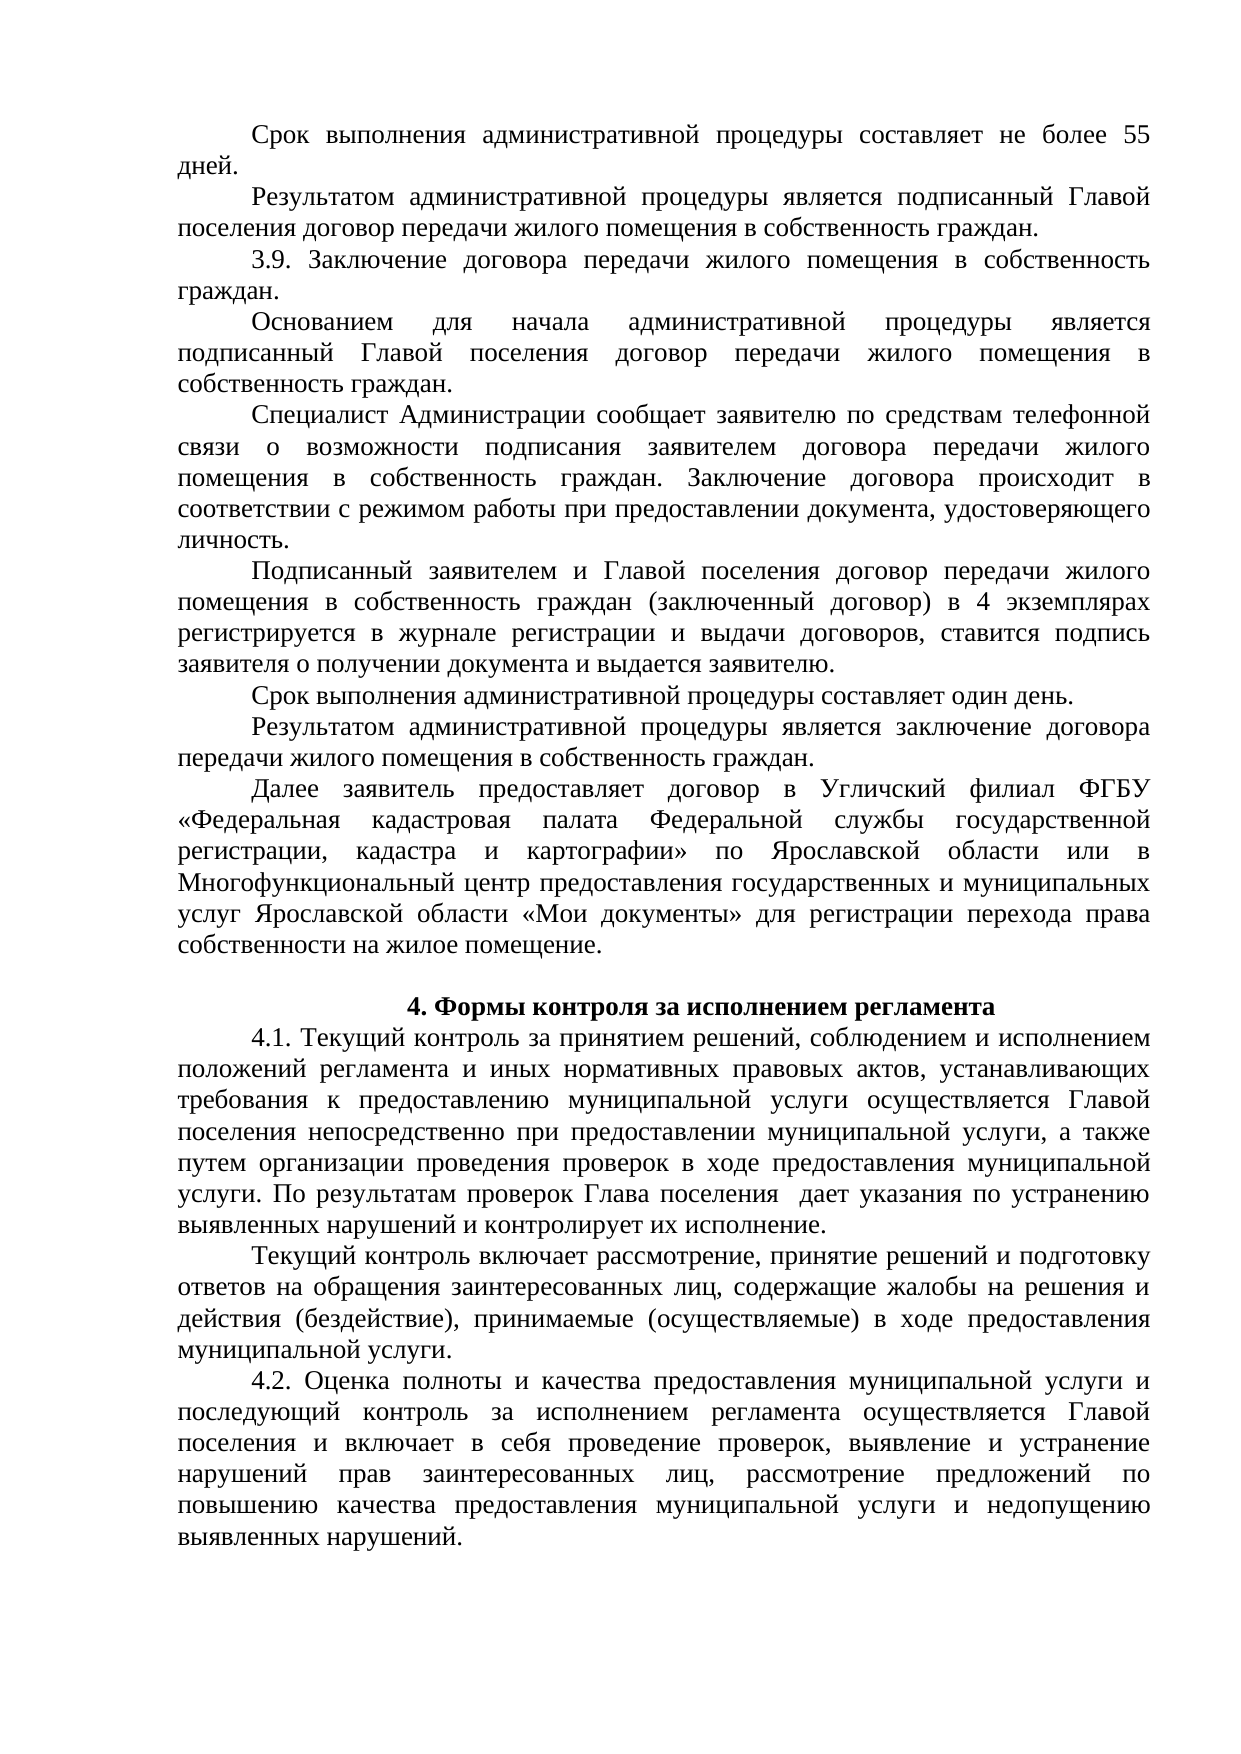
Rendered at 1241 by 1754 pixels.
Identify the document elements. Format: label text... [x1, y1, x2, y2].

text Текущий контроль включает рассмотрение, принятие решений и подготовку ответов на обращения заинтересованных лиц, содержащие жалобы на решения и действия (бездействие), принимаемые (осуществляемые) в ходе предоставления муниципальной услуги. [177, 1239, 1152, 1364]
text Основанием для начала административной процедуры является подписанный Главой поселения договор передачи жилого помещения в собственность граждан. [177, 305, 1152, 398]
text 4.2. Оценка полноты и качества предоставления муниципальной услуги и последующий контроль за исполнением регламента осуществляется Главой поселения и включает в себя проведение проверок, выявление и устранение нарушений прав заинтересованных лиц, рассмотрение предложений по повышению качества предоставления муниципальной услуги и недопущению выявленных нарушений. [177, 1364, 1152, 1551]
text Специалист Администрации сообщает заявителю по средствам телефонной связи о возможности подписания заявителем договора передачи жилого помещения в собственность граждан. Заключение договора происходит в соответствии с режимом работы при предоставлении документа, удостоверяющего личность. [177, 398, 1152, 554]
text 3.9. Заключение договора передачи жилого помещения в собственность граждан. [177, 243, 1152, 305]
text 4.1. Текущий контроль за принятием решений, соблюдением и исполнением положений регламента и иных нормативных правовых актов, устанавливающих требования к предоставлению муниципальной услуги осуществляется Главой поселения непосредственно при предоставлении муниципальной услуги, а также путем организации проведения проверок в ходе предоставления муниципальной услуги. По результатам проверок Глава поселения дает указания по устранению выявленных нарушений и контролирует их исполнение. [177, 1021, 1152, 1239]
text Результатом административной процедуры является подписанный Главой поселения договор передачи жилого помещения в собственность граждан. [177, 180, 1152, 243]
text Далее заявитель предоставляет договор в Угличский филиал ФГБУ «Федеральная кадастровая палата Федеральной службы государственной регистрации, кадастра и картографии» по Ярославской области или в Многофункциональный центр предоставления государственных и муниципальных услуг Ярославской области «Мои документы» для регистрации перехода права собственности на жилое помещение. [177, 772, 1152, 959]
text Срок выполнения административной процедуры составляет один день. [177, 679, 1152, 710]
text Результатом административной процедуры является заключение договора передачи жилого помещения в собственность граждан. [177, 710, 1152, 772]
text Срок выполнения административной процедуры составляет не более 55 дней. [177, 118, 1152, 180]
list Формы контроля за исполнением регламента [177, 990, 1152, 1021]
text Подписанный заявителем и Главой поселения договор передачи жилого помещения в собственность граждан (заключенный договор) в 4 экземплярах регистрируется в журнале регистрации и выдачи договоров, ставится подпись заявителя о получении документа и выдается заявителю. [177, 554, 1152, 679]
